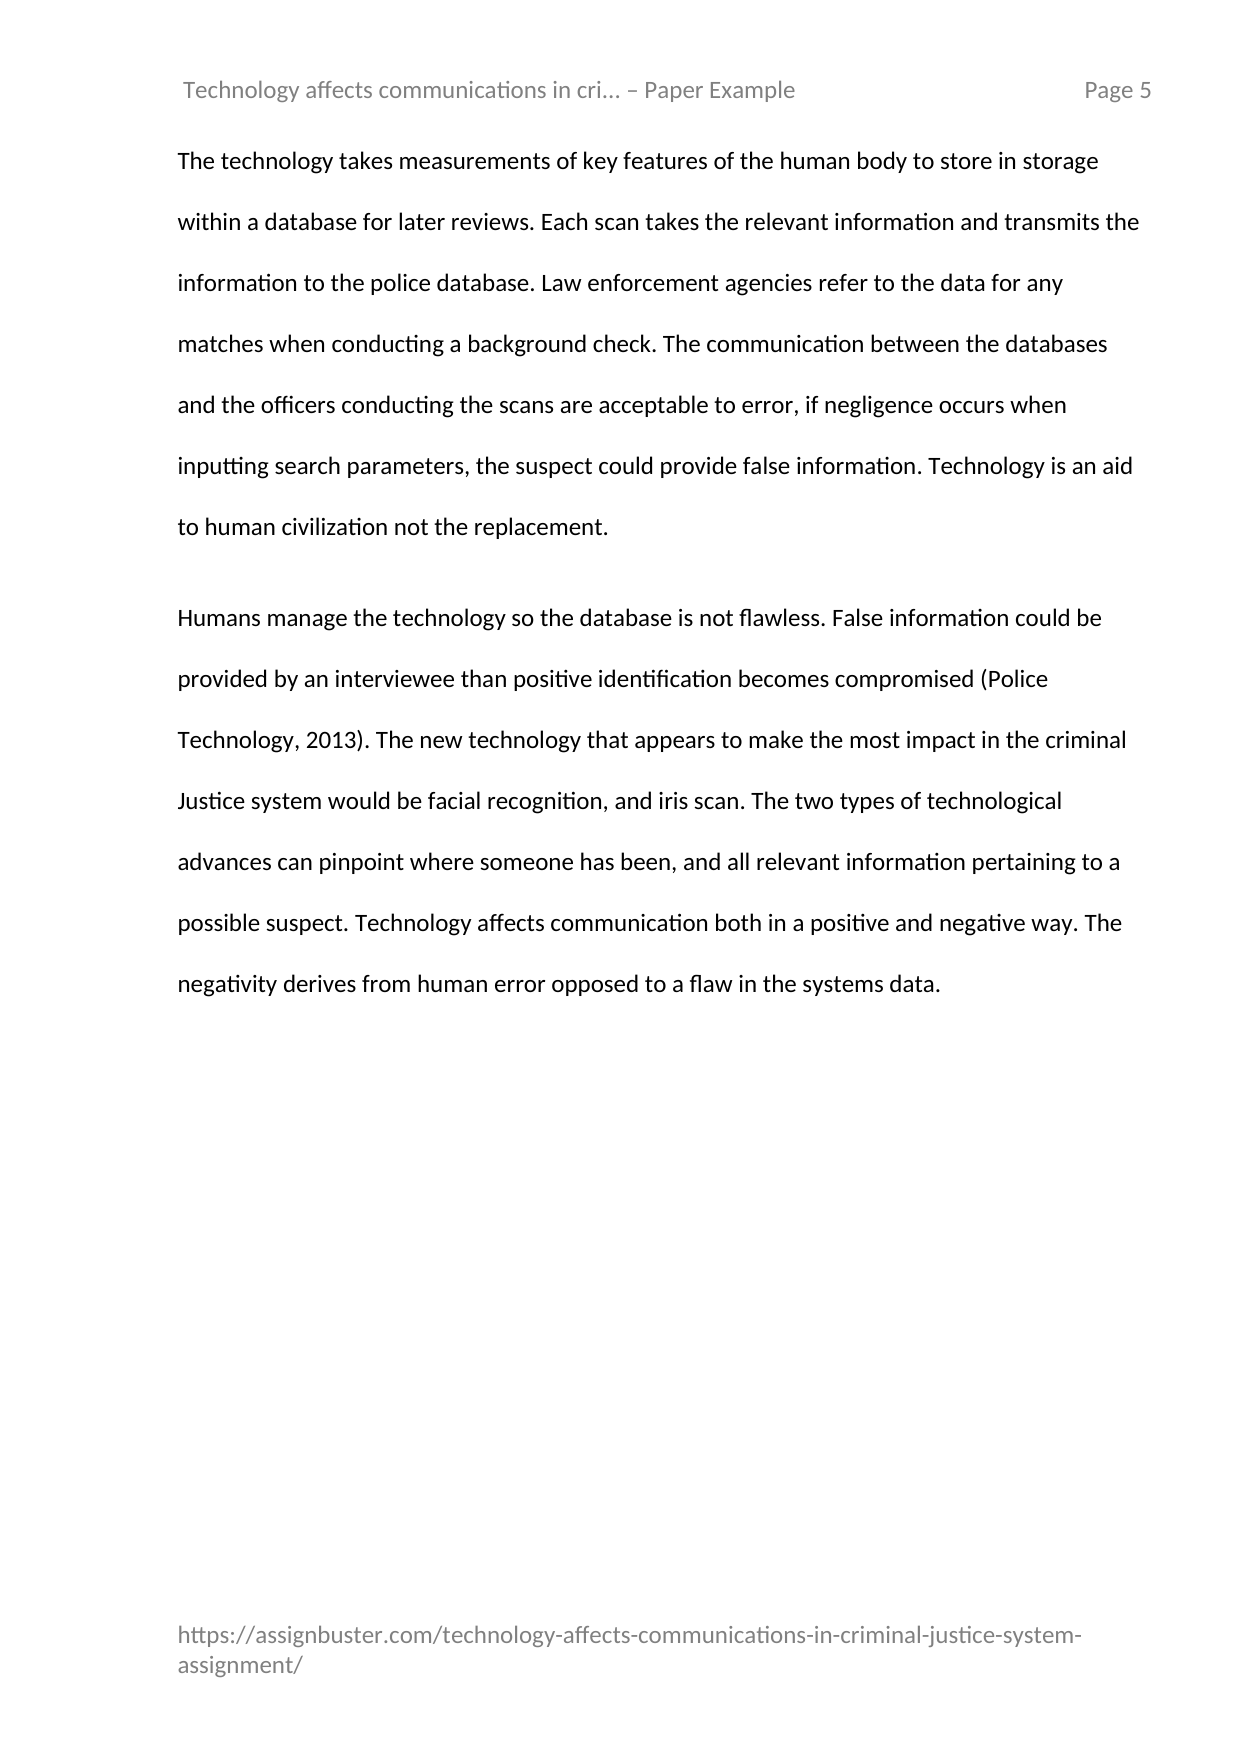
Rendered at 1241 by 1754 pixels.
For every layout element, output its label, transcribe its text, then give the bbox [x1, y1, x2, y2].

text The technology takes measurements of key features of the human body to store in storage within a database for later reviews. Each scan takes the relevant information and transmits the information to the police database. Law enforcement agencies refer to the data for any matches when conducting a background check. The communication between the databases and the officers conducting the scans are acceptable to error, if negligence occurs when inputting search parameters, the suspect could provide false information. Technology is an aid to human civilization not the replacement. [177, 145, 1152, 542]
text Humans manage the technology so the database is not flawless. False information could be provided by an interviewee than positive identification becomes compromised (Police Technology, 2013). The new technology that appears to make the most impact in the criminal Justice system would be facial recognition, and iris scan. The two types of technological advances can pinpoint where someone has been, and all relevant information pertaining to a possible suspect. Technology affects communication both in a positive and negative way. The negativity derives from human error opposed to a flaw in the systems data. [177, 602, 1152, 998]
